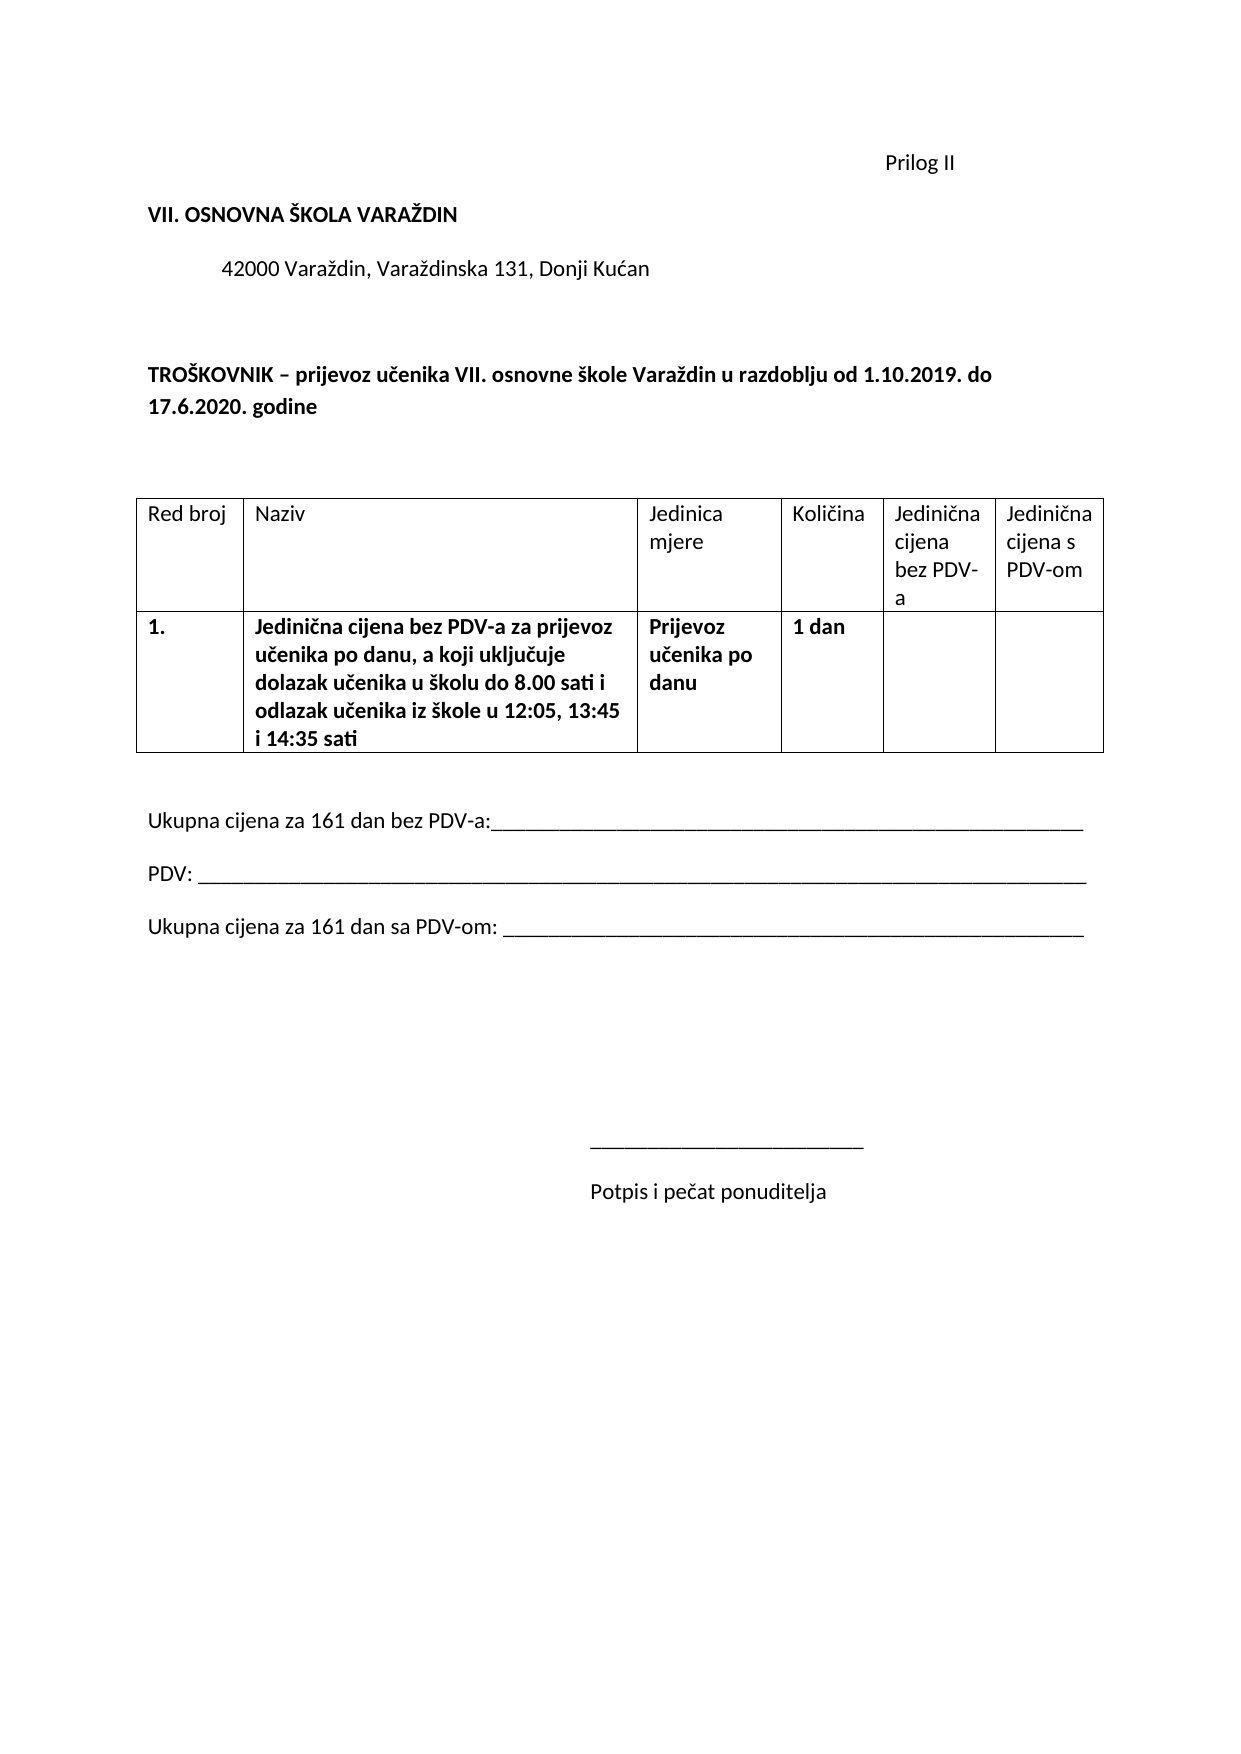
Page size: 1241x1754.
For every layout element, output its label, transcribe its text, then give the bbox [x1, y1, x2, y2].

table_header Red broj [137, 499, 243, 611]
table_header Količina [782, 499, 883, 611]
table_header Jedinična cijena s PDV-om [996, 499, 1103, 611]
table_cell 1. [137, 612, 243, 752]
text TROŠKOVNIK – prijevoz učenika VII. osnovne škole Varaždin u razdoblju od 1.10.2019. do 17.6.2020. godine [148, 360, 1093, 420]
table_cell Prijevoz učenika po danu [638, 612, 781, 752]
table_header Jedinična cijena bez PDV-a [884, 499, 995, 611]
table_cell [996, 612, 1103, 752]
text 42000 Varaždin, Varaždinska 131, Donji Kućan [148, 254, 1093, 282]
text VII. OSNOVNA ŠKOLA VARAŽDIN [148, 201, 1093, 229]
table_cell 1 dan [782, 612, 883, 752]
text ________________________ [148, 1124, 1093, 1152]
table_header Naziv [244, 499, 637, 611]
text PDV: ______________________________________________________________________________ [148, 859, 1093, 887]
text Ukupna cijena za 161 dan sa PDV-om: ___________________________________________________ [148, 912, 1093, 940]
table_cell [884, 612, 995, 752]
table_cell Jedinična cijena bez PDV-a za prijevoz učenika po danu, a koji uključuje dolazak učenika u školu do 8.00 sati i odlazak učenika iz škole u 12:05, 13:45 i 14:35 sati [244, 612, 637, 752]
text Prilog II [148, 148, 1093, 176]
text Ukupna cijena za 161 dan bez PDV-a:____________________________________________________ [148, 806, 1093, 834]
text Potpis i pečat ponuditelja [148, 1177, 1093, 1205]
table_header Jedinica mjere [638, 499, 781, 611]
